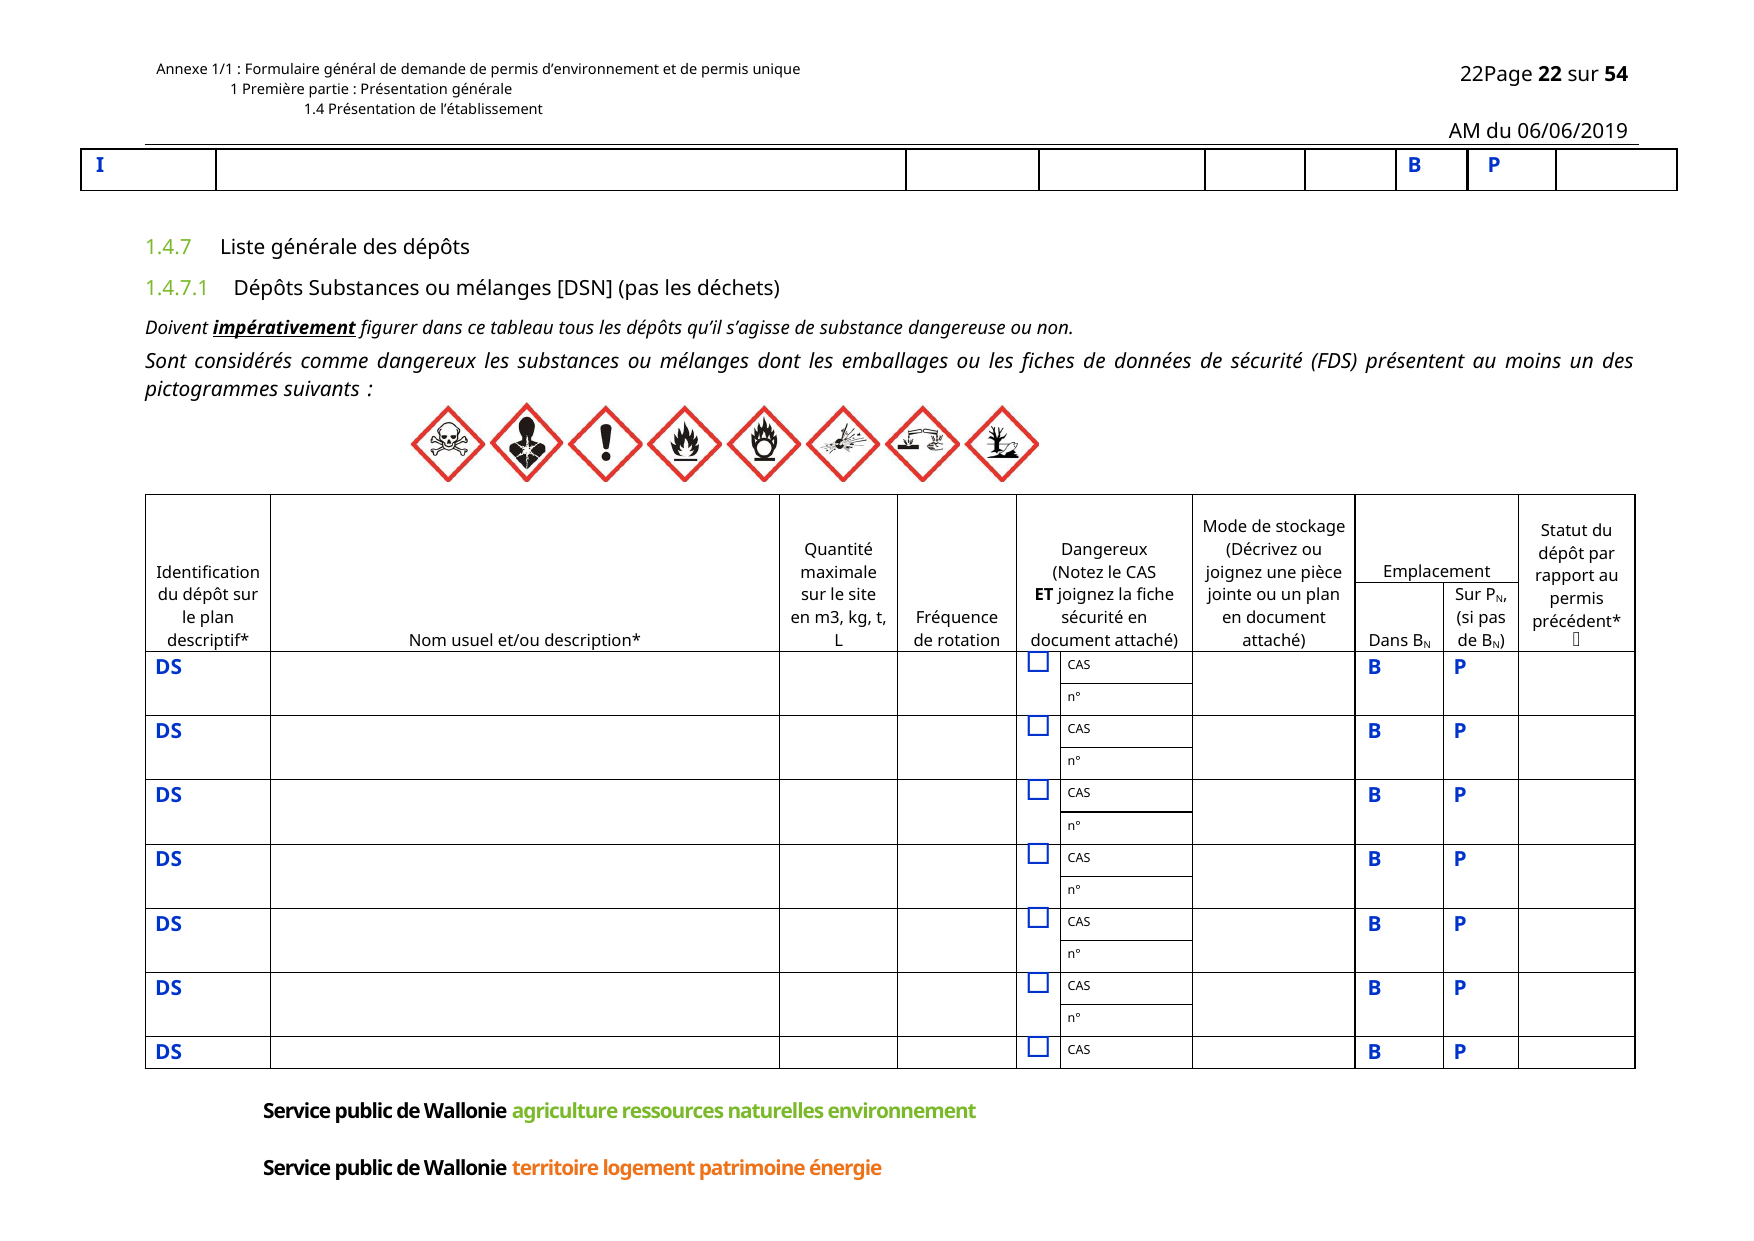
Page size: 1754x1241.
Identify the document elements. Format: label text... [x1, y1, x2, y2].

table_cell [780, 845, 897, 908]
table_cell [1105, 716, 1192, 747]
table_header Emplacement [1356, 495, 1518, 582]
table_cell P [1469, 150, 1512, 189]
table_cell [1193, 716, 1354, 779]
table_cell [780, 909, 897, 972]
table_cell [271, 652, 779, 715]
table_cell B [1356, 909, 1388, 972]
table_cell [1557, 150, 1676, 189]
table_cell [898, 973, 1016, 1036]
table_cell [1206, 150, 1304, 189]
table_cell B [1356, 652, 1388, 715]
table_cell [780, 716, 897, 779]
table_cell [1519, 716, 1634, 779]
table_cell [898, 716, 1016, 779]
table_cell [1105, 813, 1192, 843]
table_cell n° [1061, 1005, 1104, 1036]
table_cell [115, 150, 215, 189]
table_cell [898, 909, 1016, 972]
table_cell [1193, 909, 1354, 972]
table_cell [1017, 909, 1060, 972]
table_cell [780, 652, 897, 715]
table_cell CAS [1061, 716, 1104, 747]
table_cell [1519, 909, 1634, 972]
table_cell n° [1061, 877, 1104, 908]
table_cell [898, 652, 1016, 715]
table_cell [1017, 973, 1060, 1036]
table_cell P [1444, 909, 1474, 972]
table_cell [780, 973, 897, 1036]
table_cell [217, 150, 905, 189]
table_cell CAS [1061, 845, 1104, 876]
table_header Identification du dépôt sur le plan descriptif* [146, 495, 270, 651]
table_cell DS [146, 909, 189, 972]
table_cell [780, 1037, 897, 1068]
table_cell B [1356, 780, 1388, 843]
table_cell [1017, 1037, 1060, 1068]
table_cell [1193, 1037, 1354, 1068]
table_cell [271, 1037, 779, 1068]
table_cell [1474, 973, 1518, 1036]
table_cell CAS [1061, 652, 1104, 683]
table_cell [1432, 150, 1466, 189]
table_cell [189, 845, 270, 908]
table_cell [1017, 652, 1060, 715]
table_cell B [1356, 845, 1388, 908]
table_header Fréquence de rotation [898, 495, 1016, 651]
table_cell n° [1061, 684, 1104, 715]
table_cell DS [146, 845, 189, 908]
table_cell P [1444, 845, 1474, 908]
table_cell [271, 716, 779, 779]
table_cell [1105, 1037, 1192, 1068]
table_cell [1105, 941, 1192, 972]
table_cell n° [1061, 941, 1104, 972]
table_cell DS [146, 716, 189, 779]
table_cell [1389, 973, 1443, 1036]
table_header Dangereux (Notez le CAS ET joignez la fiche sécurité en document attaché) [1017, 495, 1192, 651]
table_cell [1474, 652, 1518, 715]
table_cell B [1397, 150, 1432, 189]
table_cell [907, 150, 1038, 189]
table_cell [1105, 1005, 1192, 1036]
table_cell [1389, 845, 1443, 908]
table_cell [898, 1037, 1016, 1068]
table_cell [1519, 652, 1634, 715]
table_cell [1389, 652, 1443, 715]
table_cell I [82, 150, 115, 189]
table_cell CAS [1061, 973, 1104, 1004]
text Doivent impérativement figurer dans ce tableau tous les dépôts qu’il s’agisse de substance dangereuse ou non. [145, 314, 1609, 339]
table_header Quantité maximale sur le site en m3, kg, t, L [780, 495, 897, 651]
table_cell [1105, 748, 1192, 779]
table_cell [1193, 652, 1354, 715]
table_cell B [1356, 1037, 1388, 1068]
table_cell P [1444, 1037, 1474, 1068]
table_cell n° [1061, 748, 1104, 779]
table_cell Dans BN [1356, 583, 1443, 651]
table_cell [1389, 909, 1443, 972]
table_cell DS [146, 1037, 189, 1068]
table_cell [1017, 845, 1060, 908]
table_cell P [1444, 716, 1474, 779]
table_cell [271, 973, 779, 1036]
table_cell CAS [1061, 909, 1104, 940]
table_cell [271, 845, 779, 908]
table_cell [271, 780, 779, 843]
table_cell [1474, 1037, 1518, 1068]
table_cell [1193, 973, 1354, 1036]
table_cell [1519, 973, 1634, 1036]
table_cell [1389, 716, 1443, 779]
table_cell P [1444, 973, 1474, 1036]
table_cell [189, 652, 270, 715]
table_header Statut du dépôt par rapport au permis précédent* [1519, 495, 1634, 651]
table_cell [1105, 877, 1192, 908]
table_cell [1519, 1037, 1634, 1068]
table_cell [1519, 845, 1634, 908]
table_cell CAS [1061, 780, 1104, 811]
table_cell DS [146, 652, 189, 715]
table_cell Sur PN, (si pas de BN) [1444, 583, 1518, 651]
table_cell P [1444, 652, 1474, 715]
table_cell [1105, 973, 1192, 1004]
table_cell n° [1061, 813, 1104, 843]
table_cell [1519, 780, 1634, 843]
table_header Nom usuel et/ou description* [271, 495, 779, 651]
table_cell [1105, 845, 1192, 876]
table_cell [1474, 845, 1518, 908]
table_cell P [1444, 780, 1474, 843]
table_cell [1105, 909, 1192, 940]
table_cell [1474, 780, 1518, 843]
table_cell [1512, 150, 1555, 189]
table_cell [1017, 780, 1060, 843]
table_header Mode de stockage (Décrivez ou joignez une pièce jointe ou un plan en document attaché) [1193, 495, 1354, 651]
table_cell [1389, 780, 1443, 843]
table_cell [1306, 150, 1395, 189]
table_cell [189, 1037, 270, 1068]
table_cell CAS [1061, 1037, 1104, 1068]
subtitle Dépôts Substances ou mélanges [DSN] (pas les déchets) [145, 273, 1639, 301]
table_cell [1193, 780, 1354, 843]
table_cell [1105, 780, 1192, 811]
table_cell [189, 716, 270, 779]
table_cell DS [146, 780, 189, 843]
table_cell [1105, 652, 1192, 683]
table_cell [271, 909, 779, 972]
table_cell [189, 780, 270, 843]
table_cell [1040, 150, 1204, 189]
table_cell [1474, 716, 1518, 779]
table_cell DS [146, 973, 189, 1036]
table_cell B [1356, 716, 1388, 779]
table_cell [1474, 909, 1518, 972]
table_cell [1389, 1037, 1443, 1068]
table_cell [1105, 684, 1192, 715]
table_cell [189, 909, 270, 972]
table_cell [189, 973, 270, 1036]
table_cell [898, 780, 1016, 843]
table_cell B [1356, 973, 1388, 1036]
text Sont considérés comme dangereux les substances ou mélanges dont les emballages ou les fiches de données de sécurité (FDS) présentent au moins un des pictogrammes suivants : [145, 346, 1639, 403]
table_cell [1017, 716, 1060, 779]
subtitle Liste générale des dépôts [145, 232, 1639, 261]
table_cell [1193, 845, 1354, 908]
table_cell [898, 845, 1016, 908]
table_cell [780, 780, 897, 843]
